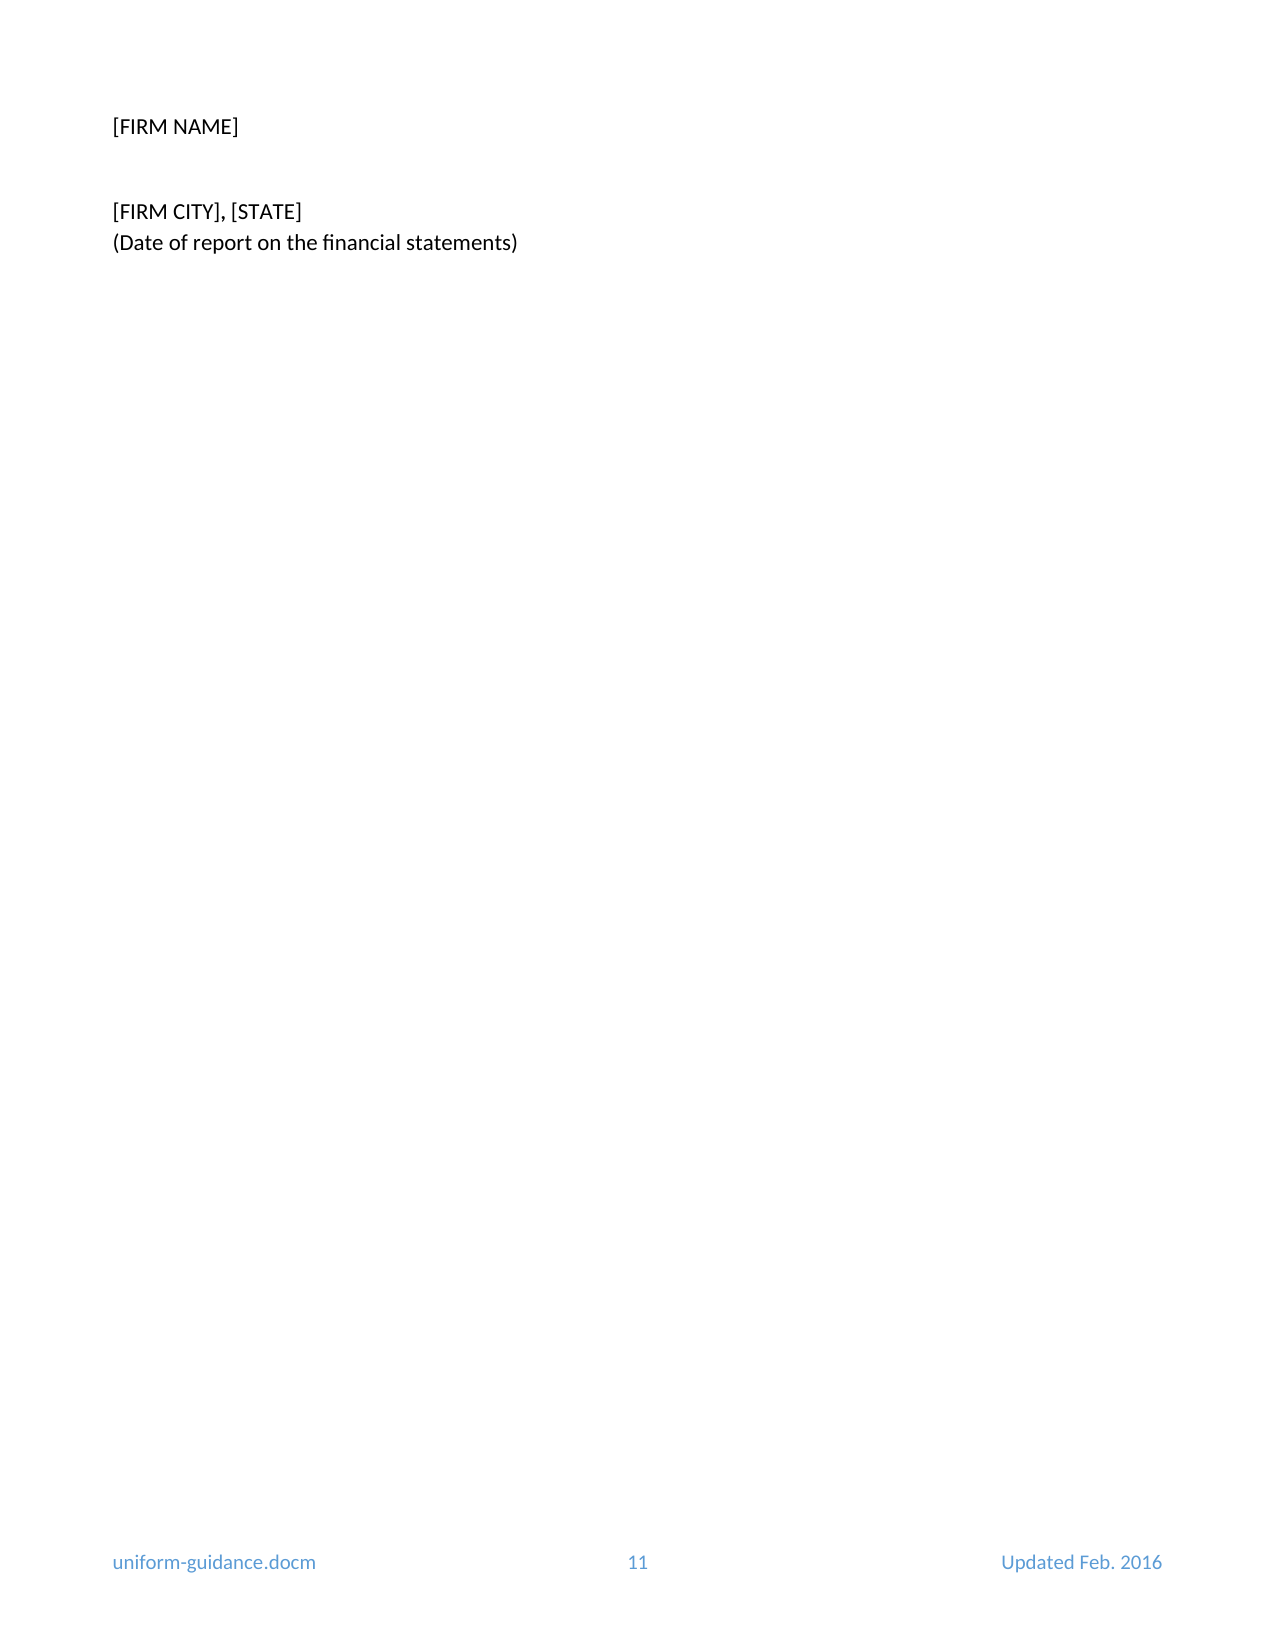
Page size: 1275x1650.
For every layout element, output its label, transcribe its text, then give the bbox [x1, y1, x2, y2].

text [FIRM NAME] [112, 112, 1162, 141]
text [FIRM CITY], [STATE] [112, 197, 1162, 226]
text (Date of report on the financial statements) [112, 228, 1162, 256]
